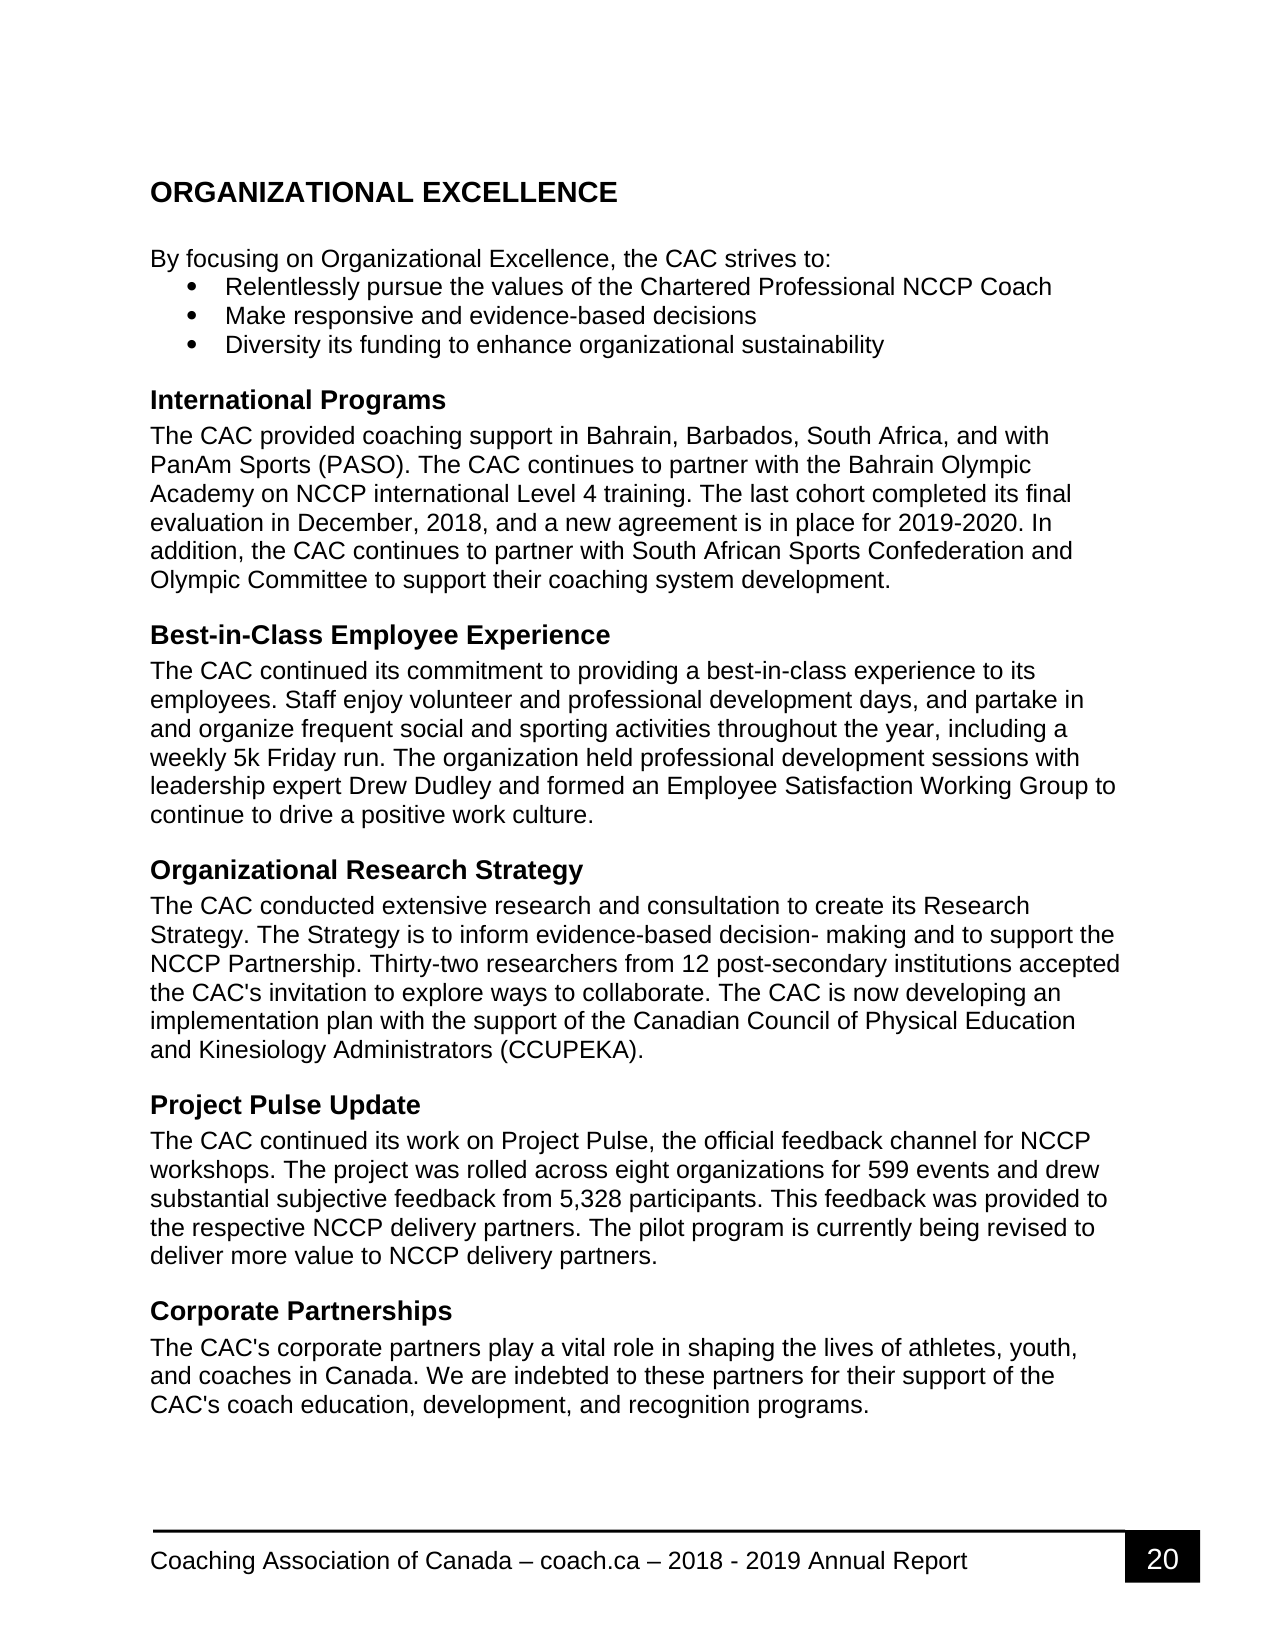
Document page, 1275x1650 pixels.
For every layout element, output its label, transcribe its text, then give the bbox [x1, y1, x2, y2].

text The CAC continued its commitment to providing a best-in-class experience to its employees. Staff enjoy volunteer and professional development days, and partake in and organize frequent social and sporting activities throughout the year, including a weekly 5k Friday run. The organization held professional development sessions with leadership expert Drew Dudley and formed an Employee Satisfaction Working Group to continue to drive a positive work culture. [150, 656, 1125, 829]
subtitle Project Pulse Update [150, 1089, 1125, 1120]
subtitle Best-in-Class Employee Experience [150, 619, 1125, 650]
list Relentlessly pursue the values of the Chartered Professional NCCP Coach [187, 272, 1125, 301]
list Diversity its funding to enhance organizational sustainability [187, 330, 1125, 359]
subtitle International Programs [150, 384, 1125, 415]
list Make responsive and evidence-based decisions [187, 301, 1125, 330]
text The CAC continued its work on Project Pulse, the official feedback channel for NCCP workshops. The project was rolled across eight organizations for 599 events and drew substantial subjective feedback from 5,328 participants. This feedback was provided to the respective NCCP delivery partners. The pilot program is currently being revised to deliver more value to NCCP delivery partners. [150, 1126, 1125, 1270]
text By focusing on Organizational Excellence, the CAC strives to: [150, 243, 1125, 272]
text The CAC conducted extensive research and consultation to create its Research Strategy. The Strategy is to inform evidence-based decision- making and to support the NCCP Partnership. Thirty-two researchers from 12 post-secondary institutions accepted the CAC's invitation to explore ways to collaborate. The CAC is now developing an implementation plan with the support of the Canadian Council of Physical Education and Kinesiology Administrators (CCUPEKA). [150, 891, 1125, 1064]
subtitle Organizational Research Strategy [150, 854, 1125, 885]
text The CAC's corporate partners play a vital role in shaping the lives of athletes, youth, and coaches in Canada. We are indebted to these partners for their support of the CAC's coach education, development, and recognition programs. [150, 1333, 1125, 1419]
subtitle ORGANIZATIONAL EXCELLENCE [150, 175, 1125, 208]
subtitle Corporate Partnerships [150, 1295, 1125, 1326]
text The CAC provided coaching support in Bahrain, Barbados, South Africa, and with PanAm Sports (PASO). The CAC continues to partner with the Bahrain Olympic Academy on NCCP international Level 4 training. The last cohort completed its final evaluation in December, 2018, and a new agreement is in place for 2019-2020. In addition, the CAC continues to partner with South African Sports Confederation and Olympic Committee to support their coaching system development. [150, 421, 1125, 594]
